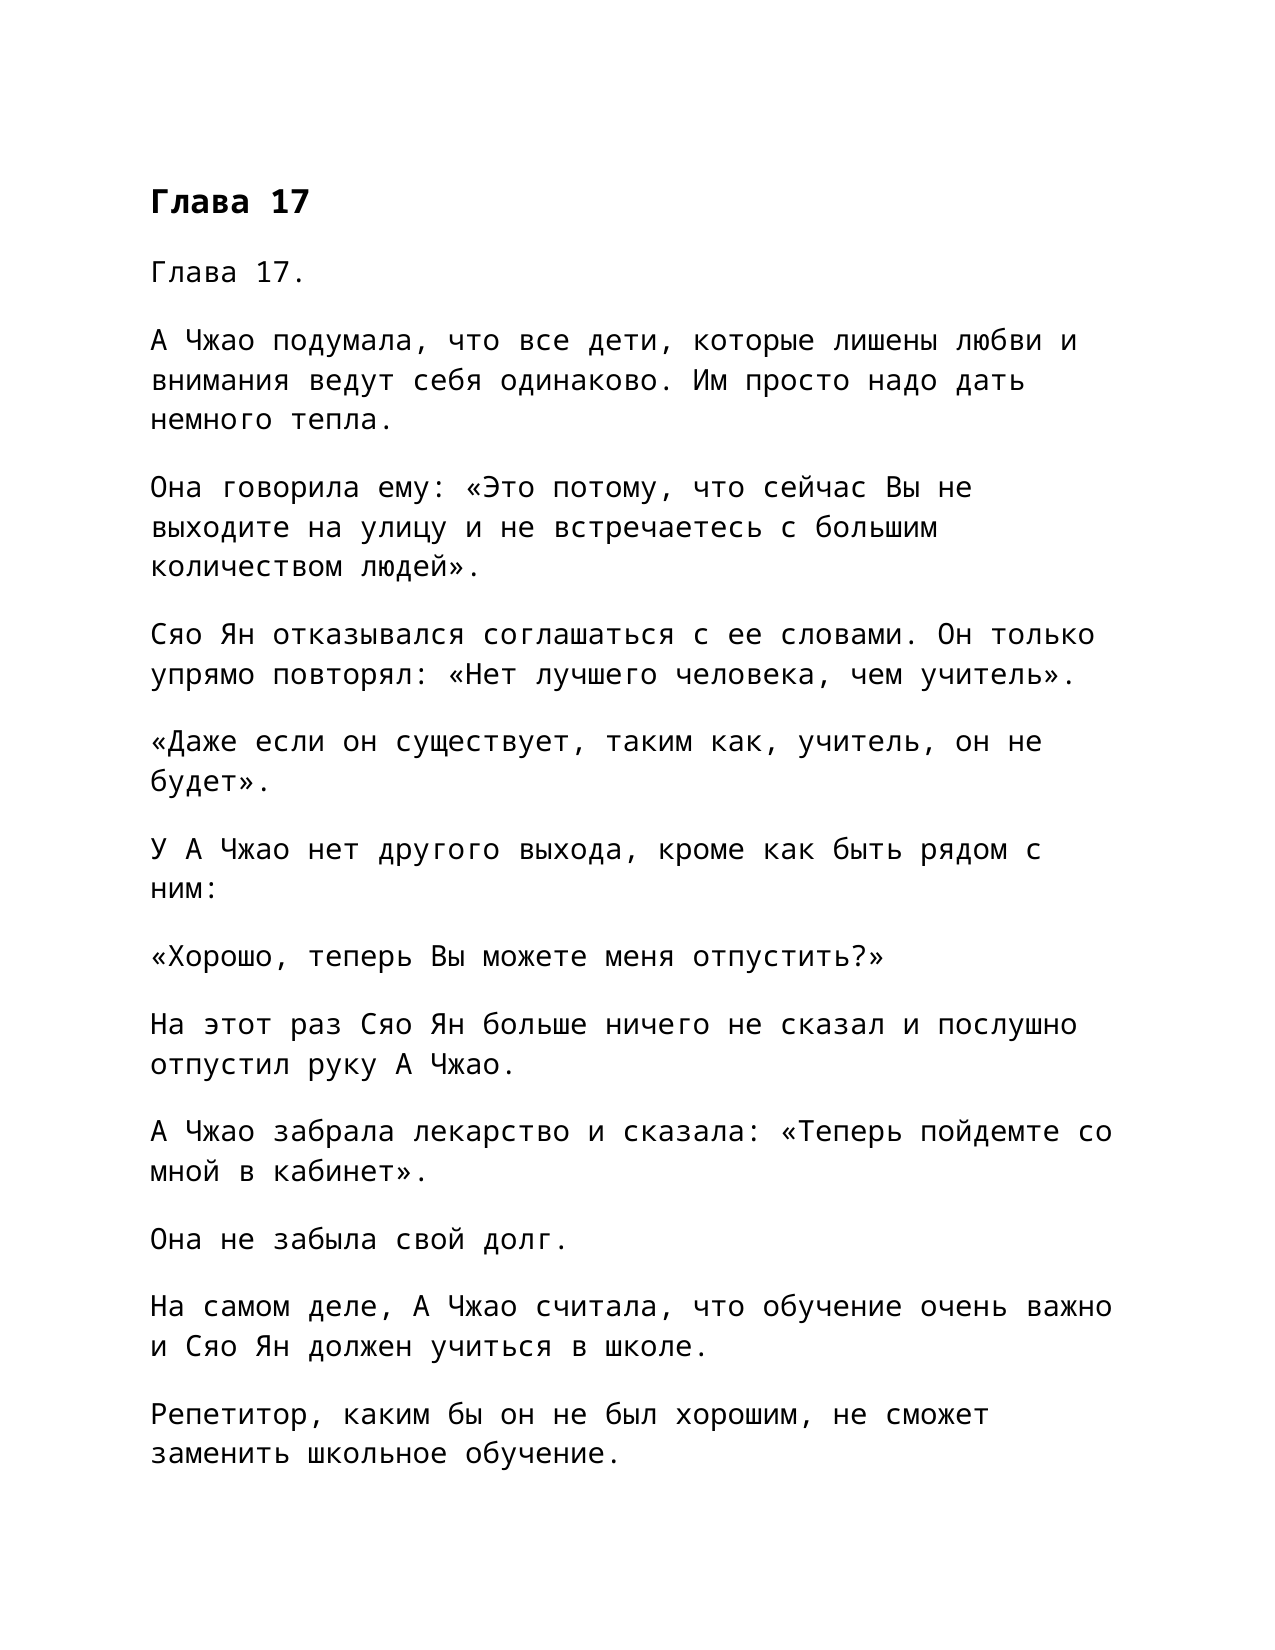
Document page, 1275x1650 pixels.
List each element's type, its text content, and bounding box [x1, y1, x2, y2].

text Она не забыла свой долг. [150, 1218, 1125, 1258]
text Сяо Ян отказывался соглашаться с ее словами. Он только упрямо повторял: «Нет лучшего человека, чем учитель». [150, 613, 1125, 693]
text «Хорошо, теперь Вы можете меня отпустить?» [150, 936, 1125, 975]
text Глава 17. [150, 251, 1125, 291]
text На этот раз Сяо Ян больше ничего не сказал и послушно отпустил руку А Чжао. [150, 1003, 1125, 1083]
text На самом деле, А Чжао считала, что обучение очень важно и Сяо Ян должен учиться в школе. [150, 1286, 1125, 1365]
text Репетитор, каким бы он не был хорошим, не сможет заменить школьное обучение. [150, 1393, 1125, 1472]
text Глава 17 [150, 178, 1125, 223]
text А Чжао подумала, что все дети, которые лишены любви и внимания ведут себя одинаково. Им просто надо дать немного тепла. [150, 319, 1125, 438]
text А Чжао забрала лекарство и сказала: «Теперь пойдемте со мной в кабинет». [150, 1111, 1125, 1190]
text «Даже если он существует, таким как, учитель, он не будет». [150, 721, 1125, 800]
text У А Чжао нет другого выхода, кроме как быть рядом с ним: [150, 828, 1125, 907]
text Она говорила ему: «Это потому, что сейчас Вы не выходите на улицу и не встречаетесь с большим количеством людей». [150, 466, 1125, 585]
